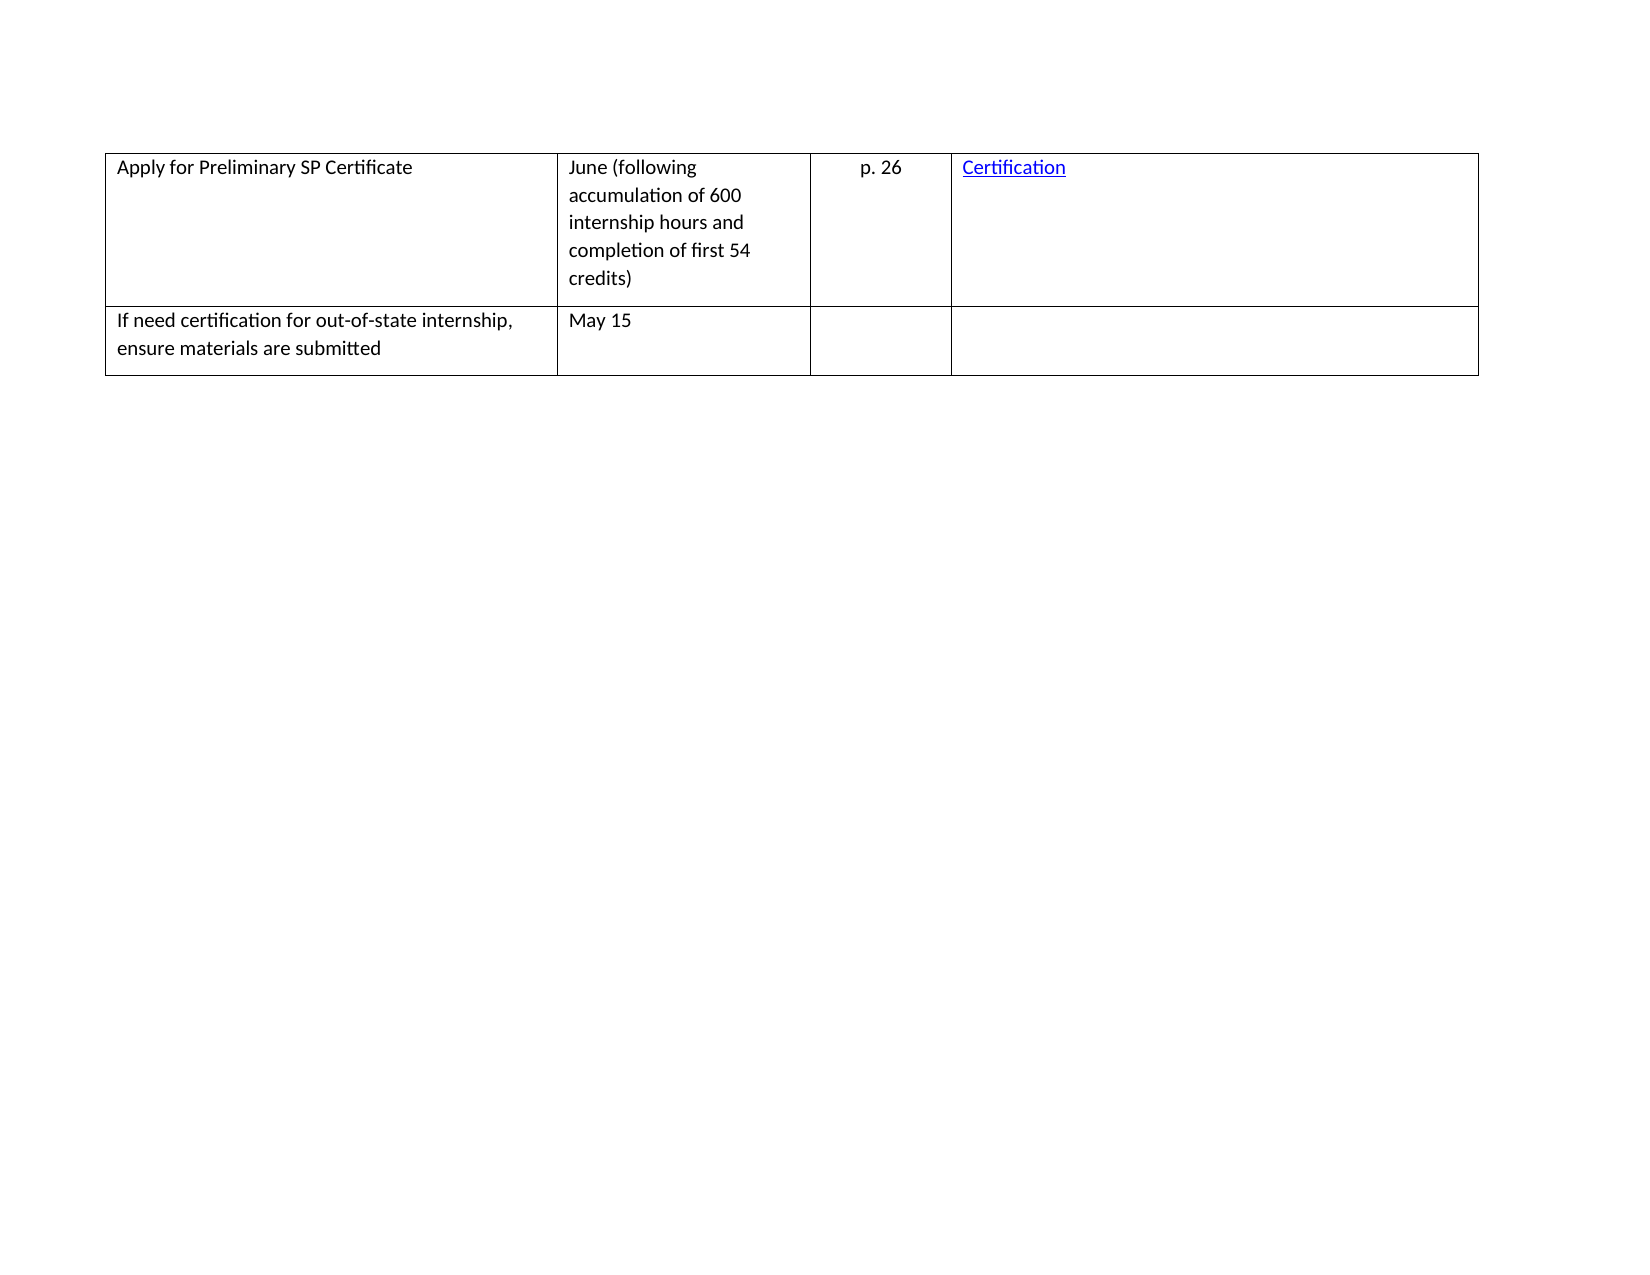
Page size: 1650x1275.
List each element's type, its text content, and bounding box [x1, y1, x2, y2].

table_cell [811, 307, 951, 375]
table_cell [952, 307, 1478, 375]
table_cell May 15 [558, 307, 810, 375]
table_cell p. 26 [811, 154, 951, 306]
table_cell If need certification for out-of-state internship, ensure materials are submitted [106, 307, 557, 375]
table_cell Apply for Preliminary SP Certificate [106, 154, 557, 306]
table_cell June (following accumulation of 600 internship hours and completion of first 54 credits) [558, 154, 810, 306]
table_cell Certification [952, 154, 1478, 306]
